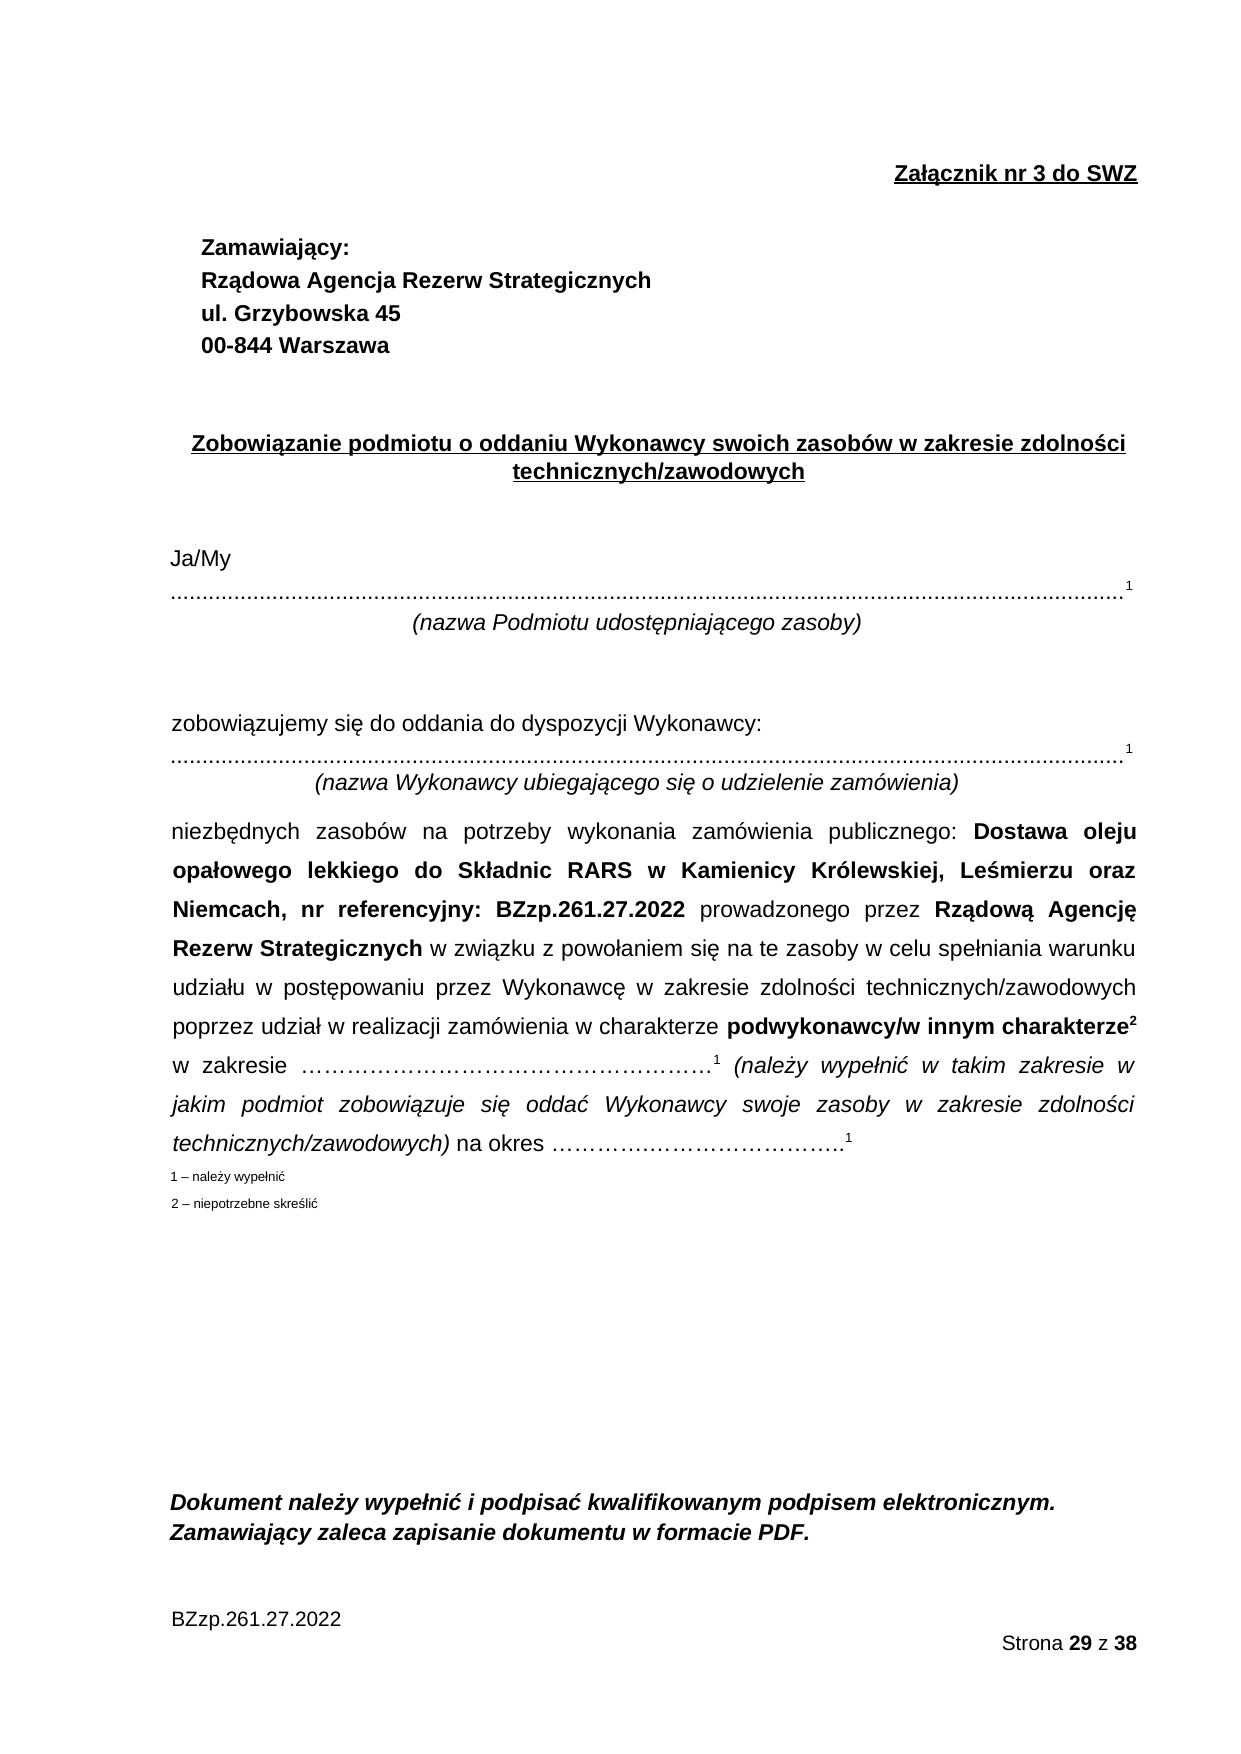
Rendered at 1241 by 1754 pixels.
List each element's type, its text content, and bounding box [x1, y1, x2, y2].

text ......................................................................................................................................................1 [170, 742, 1137, 768]
text (nazwa Podmiotu udostępniającego zasoby) [171, 609, 1105, 635]
text (nazwa Wykonawcy ubiegającego się o udzielenie zamówienia) [171, 769, 1104, 795]
text 00-844 Warszawa [201, 332, 1137, 359]
text Załącznik nr 3 do SWZ [171, 159, 1137, 186]
text niezbędnych zasobów na potrzeby wykonania zamówienia publicznego: Dostawa oleju opałowego lekkiego do Składnic RARS w Kamienicy Królewskiej, Leśmierzu oraz Niemcach, nr referencyjny: BZzp.261.27.2022 prowadzonego przez Rządową Agencję Rezerw Strategicznych w związku z powołaniem się na te zasoby w celu spełniania warunku udziału w postępowaniu przez Wykonawcę w zakresie zdolności technicznych/zawodowych poprzez udział w realizacji zamówienia w charakterze podwykonawcy/w innym charakterze2 w zakresie ………………………………………………1 (należy wypełnić w takim zakresie w jakim podmiot zobowiązuje się oddać Wykonawcy swoje zasoby w zakresie zdolności technicznych/zawodowych) na okres ………….……………………..1 [171, 818, 1137, 1156]
text zobowiązujemy się do oddania do dyspozycji Wykonawcy: [171, 709, 1137, 736]
text Rządowa Agencja Rezerw Strategicznych [201, 267, 1137, 293]
text Zamawiający zaleca zapisanie dokumentu w formacie PDF. [170, 1519, 1137, 1545]
list 2 – niepotrzebne skreślić [171, 1196, 1132, 1223]
text Zamawiający: [201, 234, 1137, 261]
text ......................................................................................................................................................1 [170, 578, 1137, 604]
text Ja/My [170, 545, 1137, 571]
text ul. Grzybowska 45 [201, 299, 1137, 326]
text Dokument należy wypełnić i podpisać kwalifikowanym podpisem elektronicznym. [170, 1489, 1137, 1515]
subtitle Zobowiązanie podmiotu o oddaniu Wykonawcy swoich zasobów w zakresie zdolności technicznych/zawodowych [171, 430, 1146, 484]
text 1 – należy wypełnić [170, 1169, 1132, 1195]
